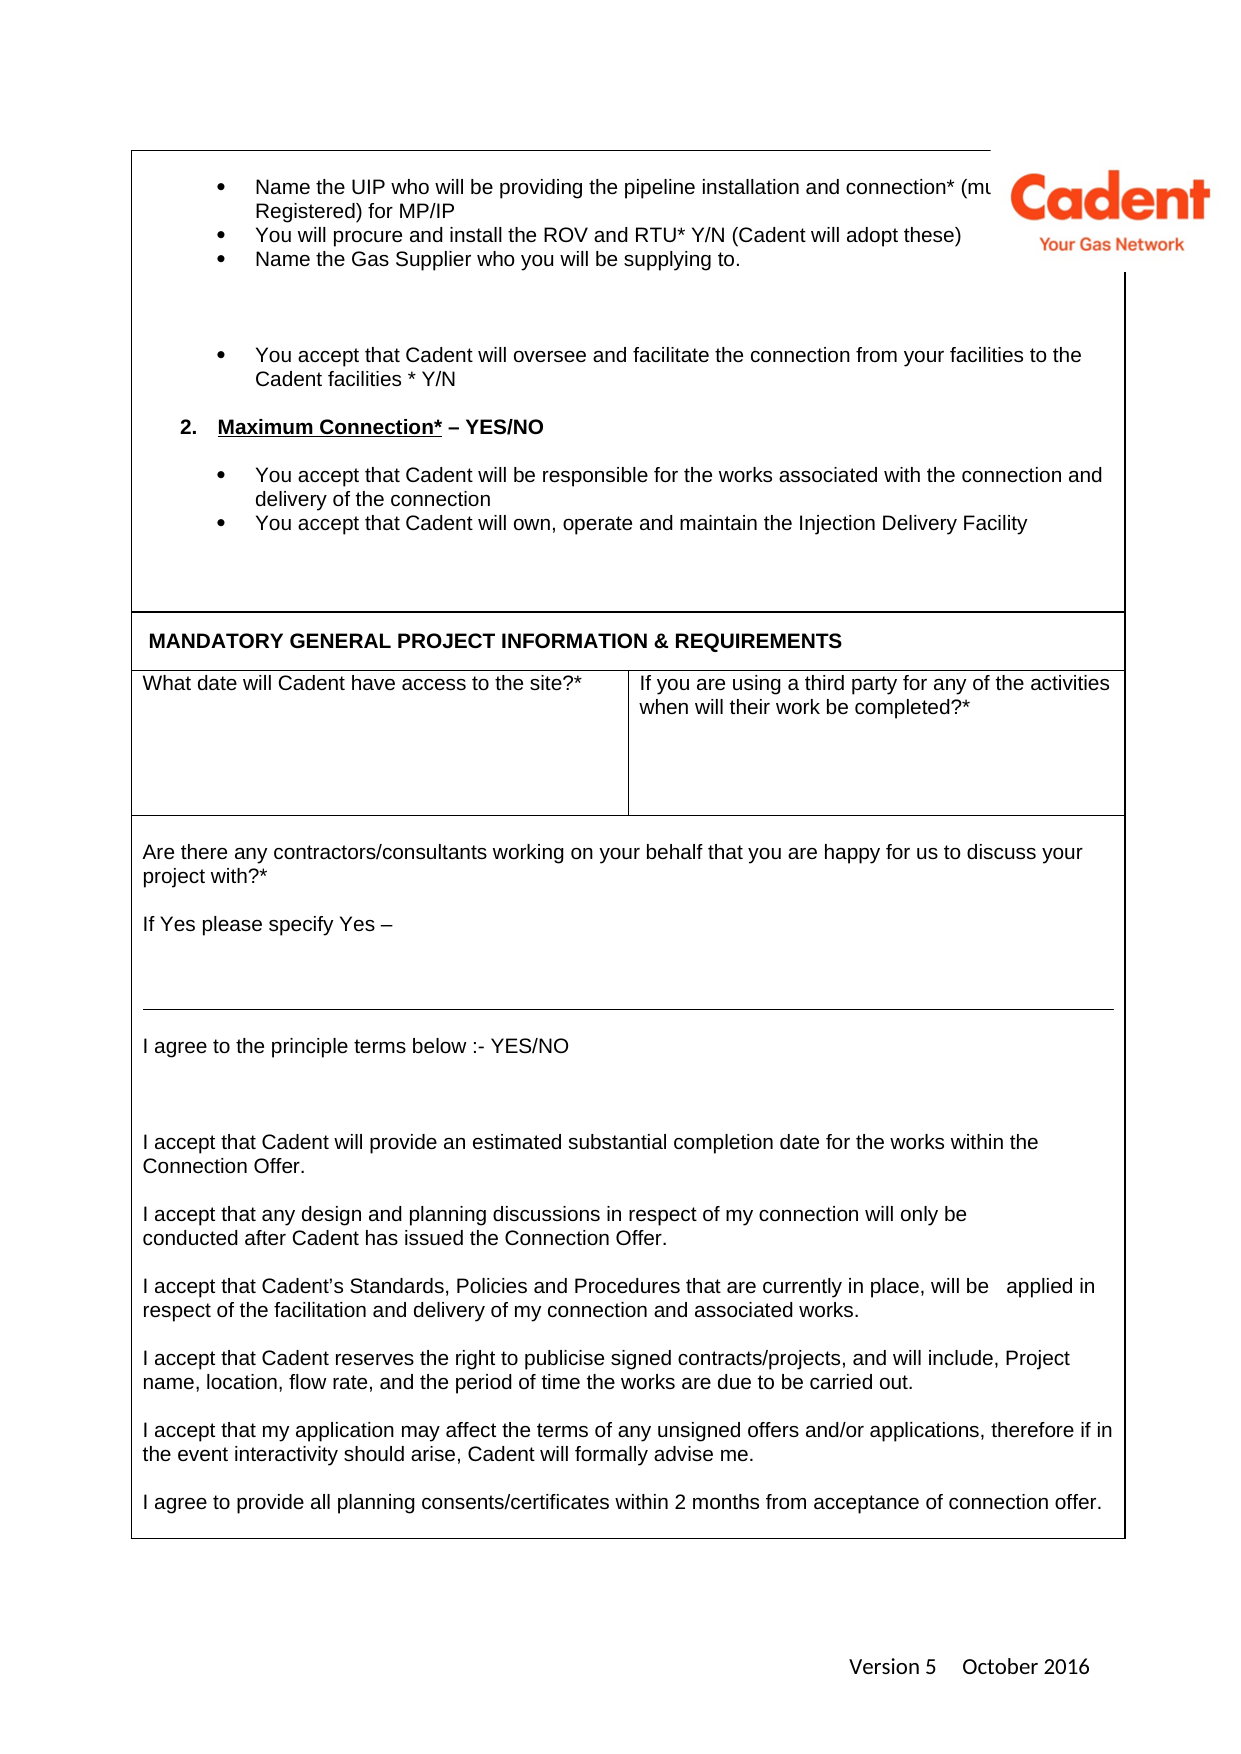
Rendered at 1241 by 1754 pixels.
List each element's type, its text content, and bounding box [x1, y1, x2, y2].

table_cell MANDATORY GENERAL PROJECT INFORMATION & REQUIREMENTS [132, 613, 1124, 670]
table_cell What date will Cadent have access to the site?* [132, 671, 628, 814]
table_cell Are there any contractors/consultants working on your behalf that you are happy for us to discuss your project with?* If Yes please specify Yes – I agree to the principle terms below :- YES/NO I accept that Cadent will provide an estimated substantial completion date for the works within the Connection Offer. I accept that any design and planning discussions in respect of my connection will only be conducted after Cadent has issued the Connection Offer. I accept that Cadent’s Standards, Policies and Procedures that are currently in place, will be applied in respect of the facilitation and delivery of my connection and associated works. I accept that Cadent reserves the right to publicise signed contracts/projects, and will include, Project name, location, flow rate, and the period of time the works are due to be carried out. I accept that my application may affect the terms of any unsigned offers and/or applications, therefore if in the event interactivity should arise, Cadent will formally advise me. I agree to provide all planning consents/certificates within 2 months from acceptance of connection offer. [132, 816, 1124, 1537]
picture [990, 150, 1231, 272]
table_cell If you are using a third party for any of the activities when will their work be completed?* [629, 671, 1124, 814]
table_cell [132, 151, 1124, 611]
